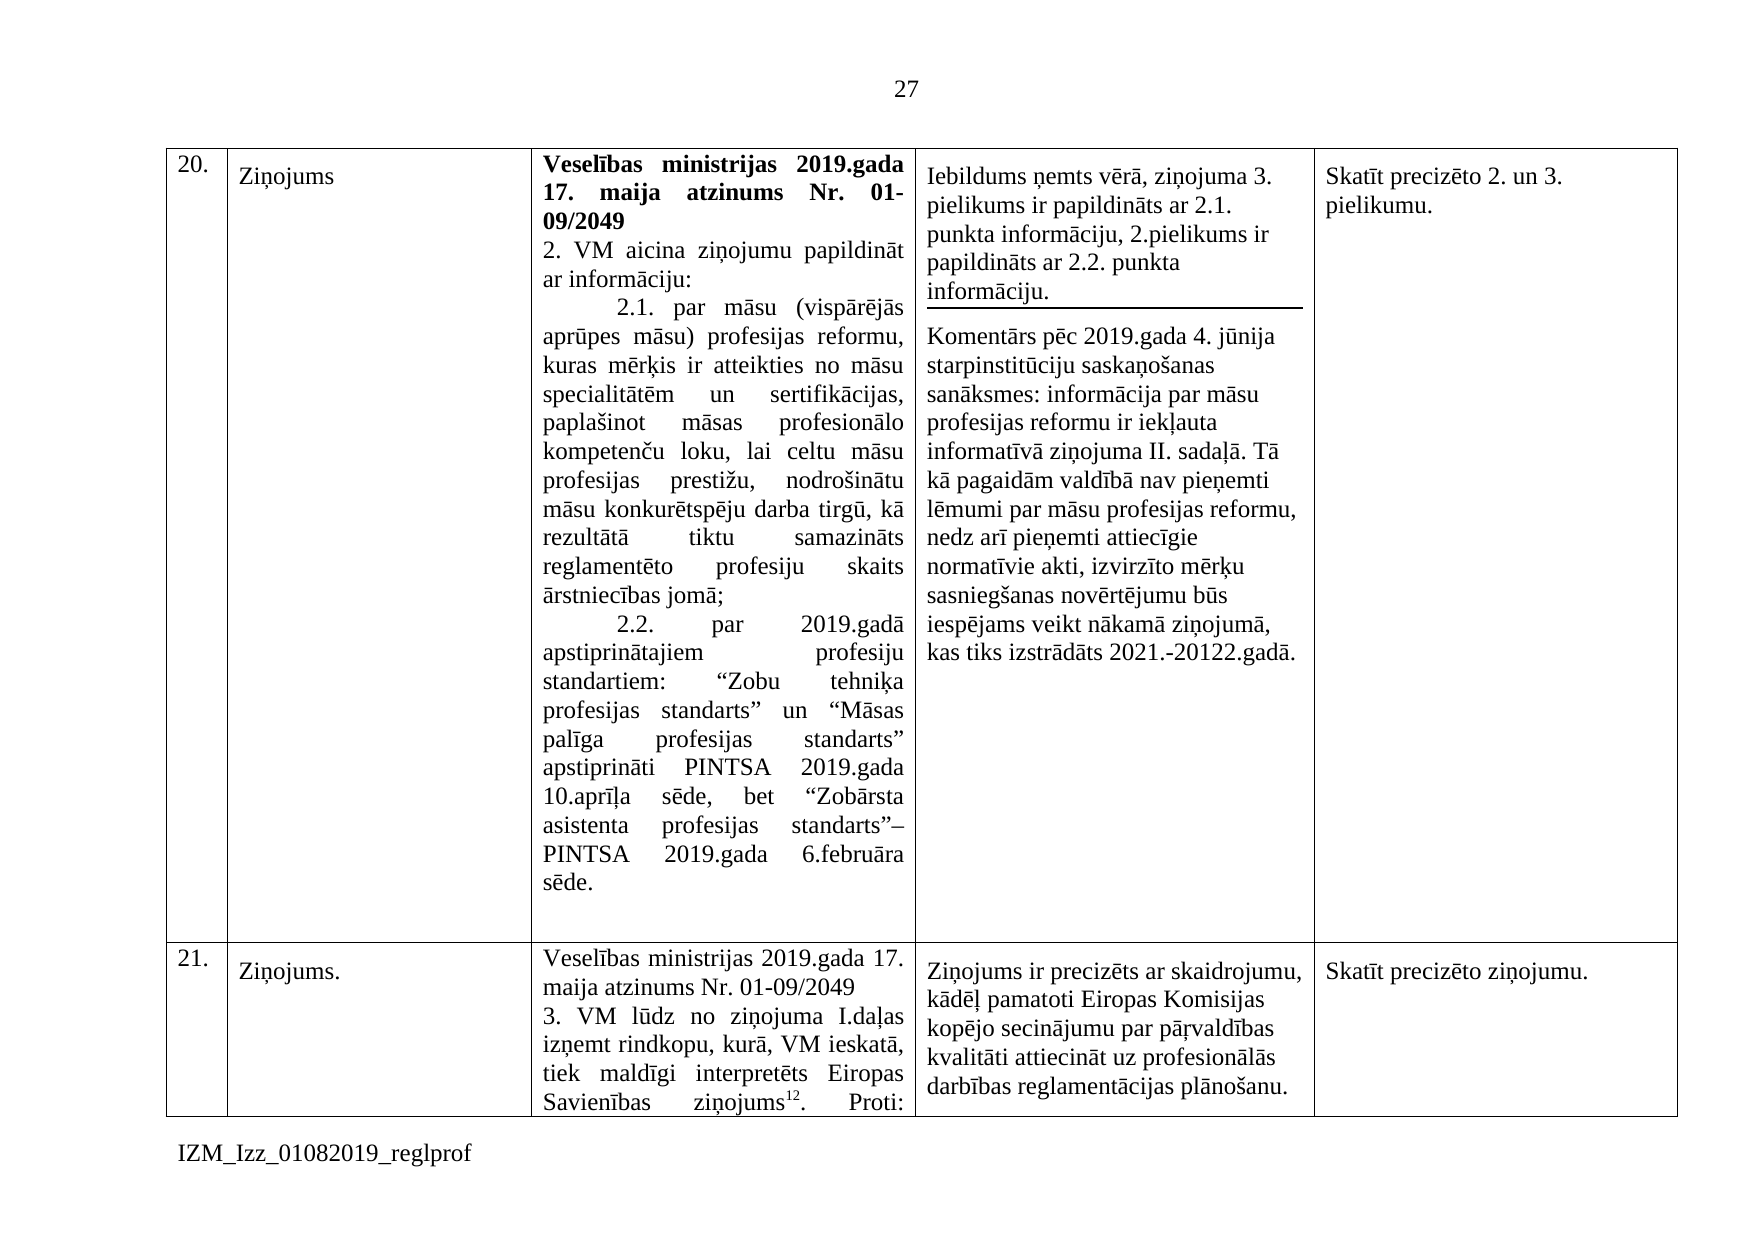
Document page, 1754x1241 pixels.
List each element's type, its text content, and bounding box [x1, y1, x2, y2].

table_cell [532, 943, 915, 1116]
table_cell Ziņojums [228, 149, 531, 942]
table_cell 21. [167, 943, 227, 1116]
table_cell 20. [167, 149, 227, 942]
table_cell Veselības ministrijas 2019.gada 17. maija atzinums Nr. 01-09/2049 2. VM aicina ziņojumu papildināt ar informāciju: 2.1. par māsu (vispārējās aprūpes māsu) profesijas reformu, kuras mērķis ir atteikties no māsu specialitātēm un sertifikācijas, paplašinot māsas profesionālo kompetenču loku, lai celtu māsu profesijas prestižu, nodrošinātu māsu konkurētspēju darba tirgū, kā rezultātā tiktu samazināts reglamentēto profesiju skaits ārstniecības jomā; 2.2. par 2019.gadā apstiprinātajiem profesiju standartiem: “Zobu tehniķa profesijas standarts” un “Māsas palīga profesijas standarts” apstiprināti PINTSA 2019.gada 10.aprīļa sēde, bet “Zobārsta asistenta profesijas standarts”– PINTSA 2019.gada 6.februāra sēde. [532, 149, 915, 942]
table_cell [1315, 943, 1677, 1116]
table_cell Ziņojums. [228, 943, 531, 1116]
table_cell Iebildums ņemts vērā, ziņojuma 3. pielikums ir papildināts ar 2.1. punkta informāciju, 2.pielikums ir papildināts ar 2.2. punkta informāciju. Komentārs pēc 2019.gada 4. jūnija starpinstitūciju saskaņošanas sanāksmes: informācija par māsu profesijas reformu ir iekļauta informatīvā ziņojuma II. sadaļā. Tā kā pagaidām valdībā nav pieņemti lēmumi par māsu profesijas reformu, nedz arī pieņemti attiecīgie normatīvie akti, izvirzīto mērķu sasniegšanas novērtējumu būs iespējams veikt nākamā ziņojumā, kas tiks izstrādāts 2021.-20122.gadā. [916, 149, 1314, 942]
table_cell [916, 943, 1314, 1116]
table_cell Skatīt precizēto 2. un 3. pielikumu. [1315, 149, 1677, 942]
